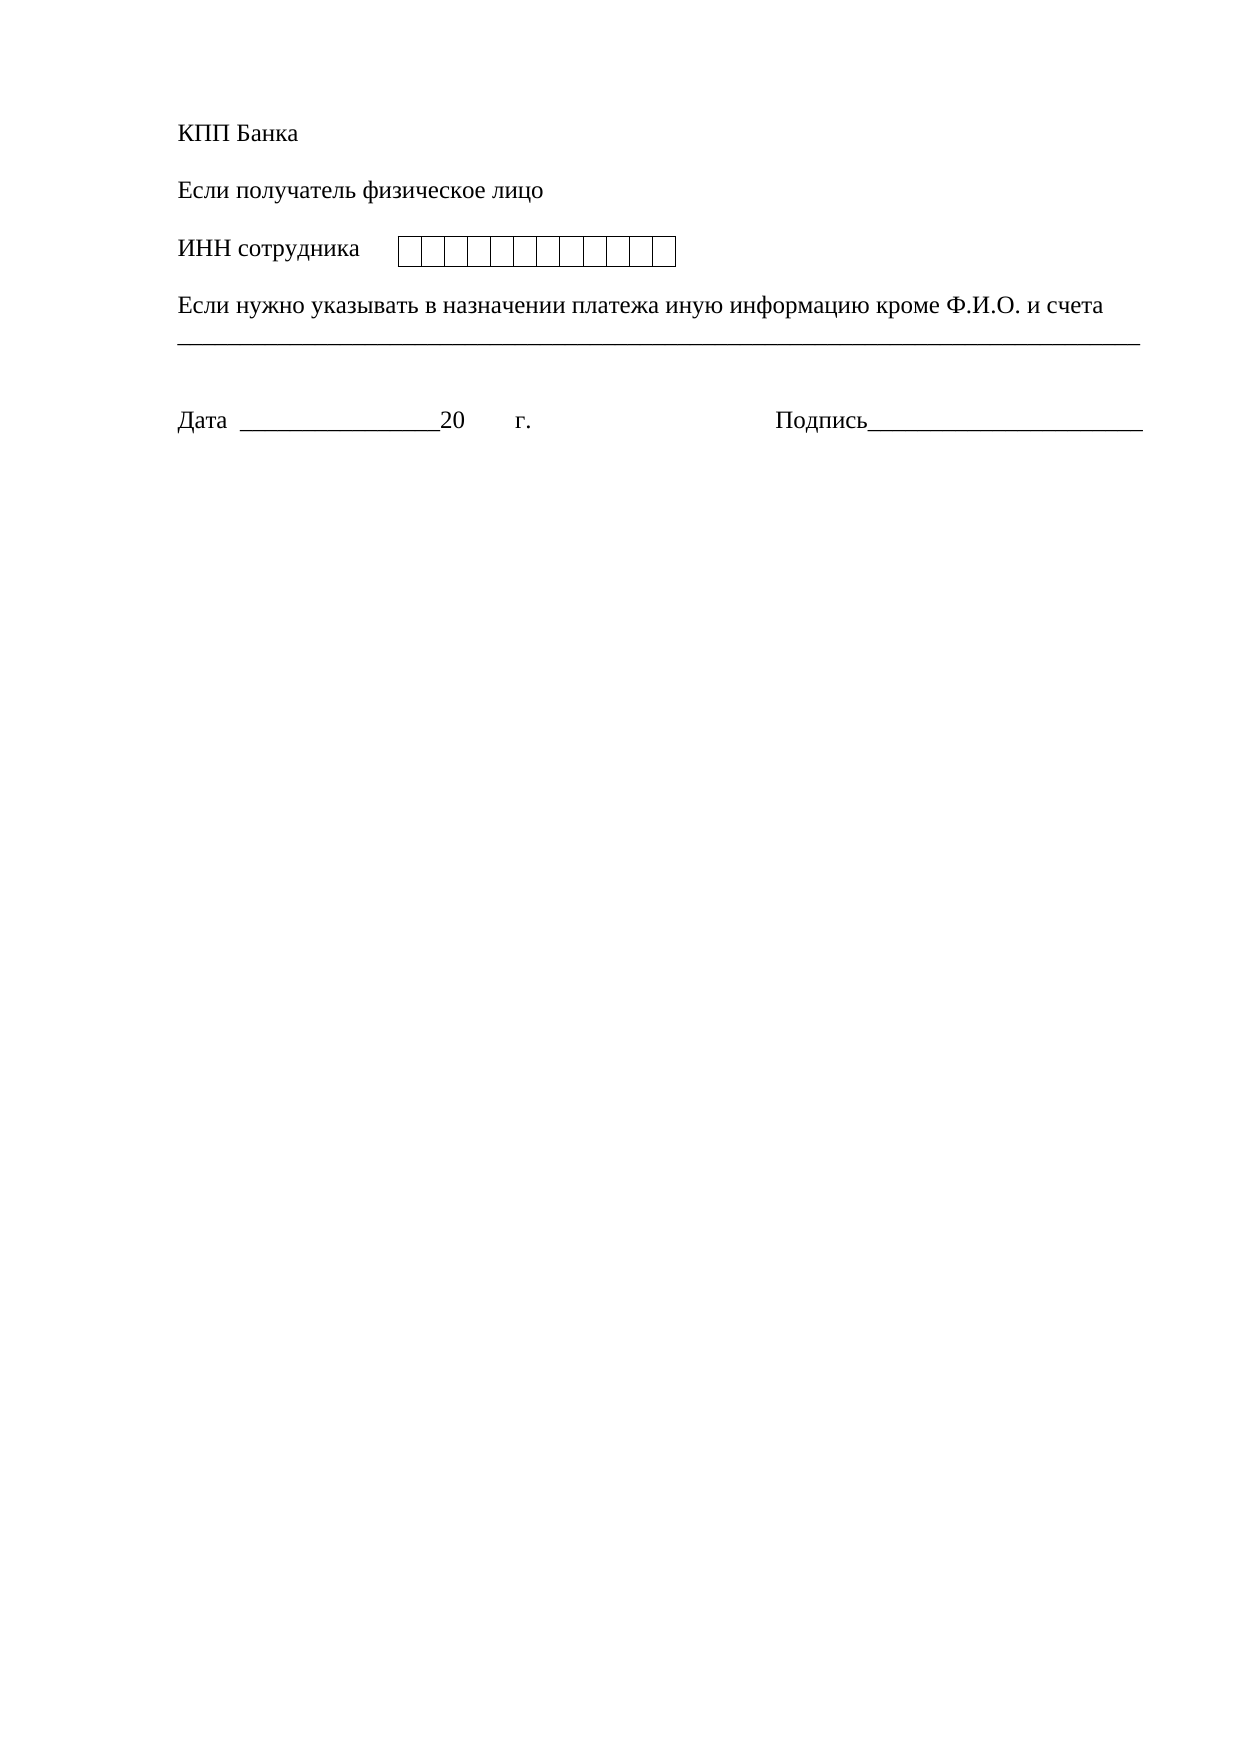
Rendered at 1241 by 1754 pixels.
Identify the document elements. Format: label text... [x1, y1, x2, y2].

table_header [514, 237, 536, 266]
table_header [468, 237, 490, 266]
text Дата ________________20 г. Подпись______________________ [177, 406, 1152, 434]
table_header [399, 237, 421, 266]
table_header [422, 237, 444, 266]
text ИНН сотрудника [177, 233, 1152, 262]
table_header [607, 237, 629, 266]
table_header [630, 237, 652, 266]
text Если нужно указывать в назначении платежа иную информацию кроме Ф.И.О. и счета [177, 291, 1152, 319]
table_header [491, 237, 513, 266]
table_header [445, 237, 467, 266]
table_header [537, 237, 559, 266]
text _____________________________________________________________________________ [177, 319, 1152, 348]
table_header [560, 237, 583, 266]
text КПП Банка [177, 118, 1152, 147]
table_header [653, 237, 675, 266]
text Если получатель физическое лицо [177, 176, 1152, 204]
table_header [584, 237, 606, 266]
